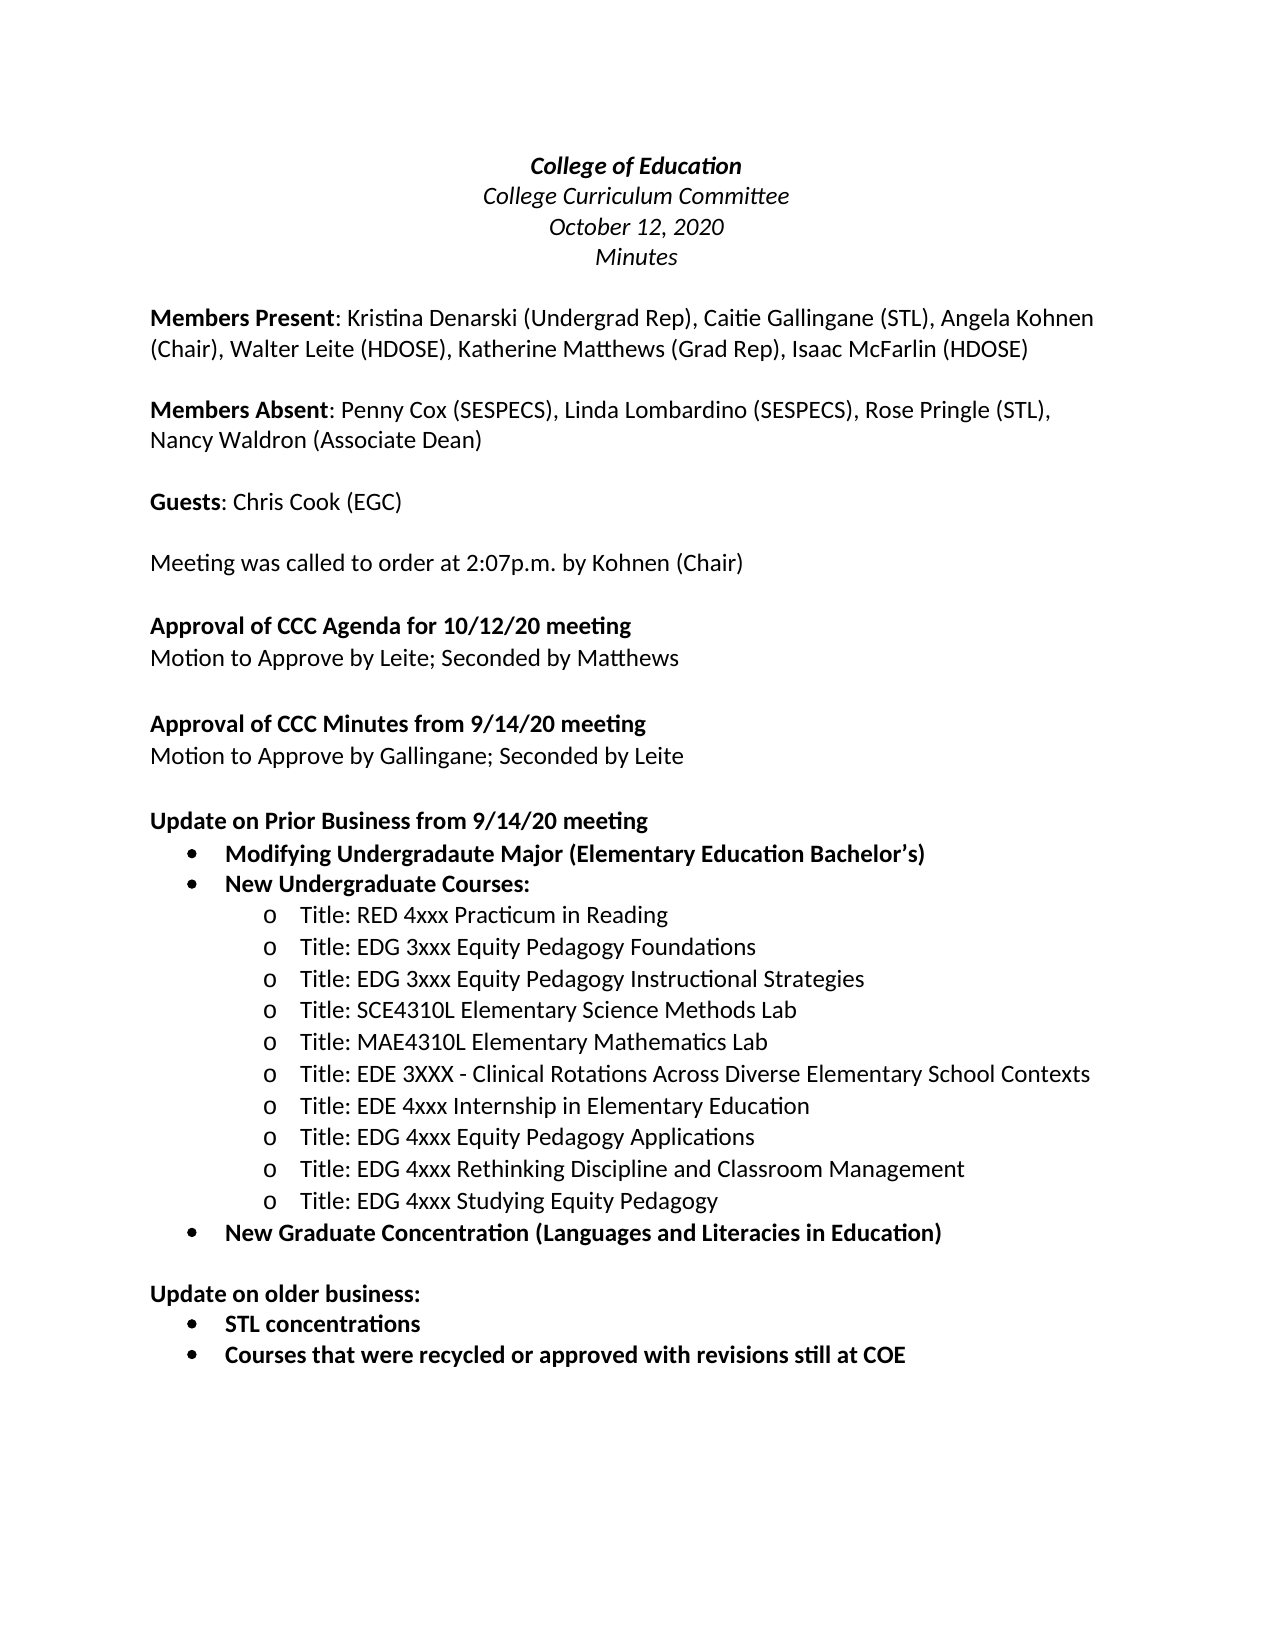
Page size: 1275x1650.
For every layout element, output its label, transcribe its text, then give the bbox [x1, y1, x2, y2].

text Guests: Chris Cook (EGC) [150, 486, 1125, 516]
list Title: EDG 4xxx Equity Pedagogy Applications [262, 1122, 1125, 1153]
text Approval of CCC Minutes from 9/14/20 meeting [150, 708, 1125, 738]
text Meeting was called to order at 2:07p.m. by Kohnen (Chair) [150, 547, 1125, 577]
text Minutes [150, 242, 1125, 272]
list New Undergraduate Courses: [187, 869, 1125, 899]
text Nancy Waldron (Associate Dean) [150, 425, 1125, 455]
list Title: RED 4xxx Practicum in Reading [262, 899, 1125, 931]
list Title: EDE 3XXX - Clinical Rotations Across Diverse Elementary School Contexts [262, 1058, 1125, 1090]
list Title: EDG 3xxx Equity Pedagogy Instructional Strategies [262, 963, 1125, 994]
text College of Education [150, 150, 1125, 181]
list Title: EDG 4xxx Studying Equity Pedagogy [262, 1185, 1125, 1217]
text Update on older business: [150, 1278, 1125, 1308]
list Title: MAE4310L Elementary Mathematics Lab [262, 1026, 1125, 1058]
text College Curriculum Committee [150, 181, 1125, 211]
list New Graduate Concentration (Languages and Literacies in Education) [187, 1217, 1125, 1247]
text Motion to Approve by Gallingane; Seconded by Leite [150, 740, 1125, 771]
text Members Present: Kristina Denarski (Undergrad Rep), Caitie Gallingane (STL), Angela Kohnen (Chair), Walter Leite (HDOSE), Katherine Matthews (Grad Rep), Isaac McFarlin (HDOSE) [150, 303, 1125, 364]
list STL concentrations [187, 1308, 1125, 1339]
text Members Absent: Penny Cox (SESPECS), Linda Lombardino (SESPECS), Rose Pringle (STL), [150, 394, 1125, 425]
list Modifying Undergradaute Major (Elementary Education Bachelor’s) [187, 838, 1125, 869]
text October 12, 2020 [150, 211, 1125, 242]
list Title: EDE 4xxx Internship in Elementary Education [262, 1090, 1125, 1122]
text Update on Prior Business from 9/14/20 meeting [150, 806, 1125, 836]
list Title: EDG 4xxx Rethinking Discipline and Classroom Management [262, 1153, 1125, 1185]
text Motion to Approve by Leite; Seconded by Matthews [150, 642, 1125, 673]
list Title: EDG 3xxx Equity Pedagogy Foundations [262, 931, 1125, 963]
list Title: SCE4310L Elementary Science Methods Lab [262, 994, 1125, 1026]
list Courses that were recycled or approved with revisions still at COE [187, 1339, 1125, 1369]
text Approval of CCC Agenda for 10/12/20 meeting [150, 610, 1125, 640]
